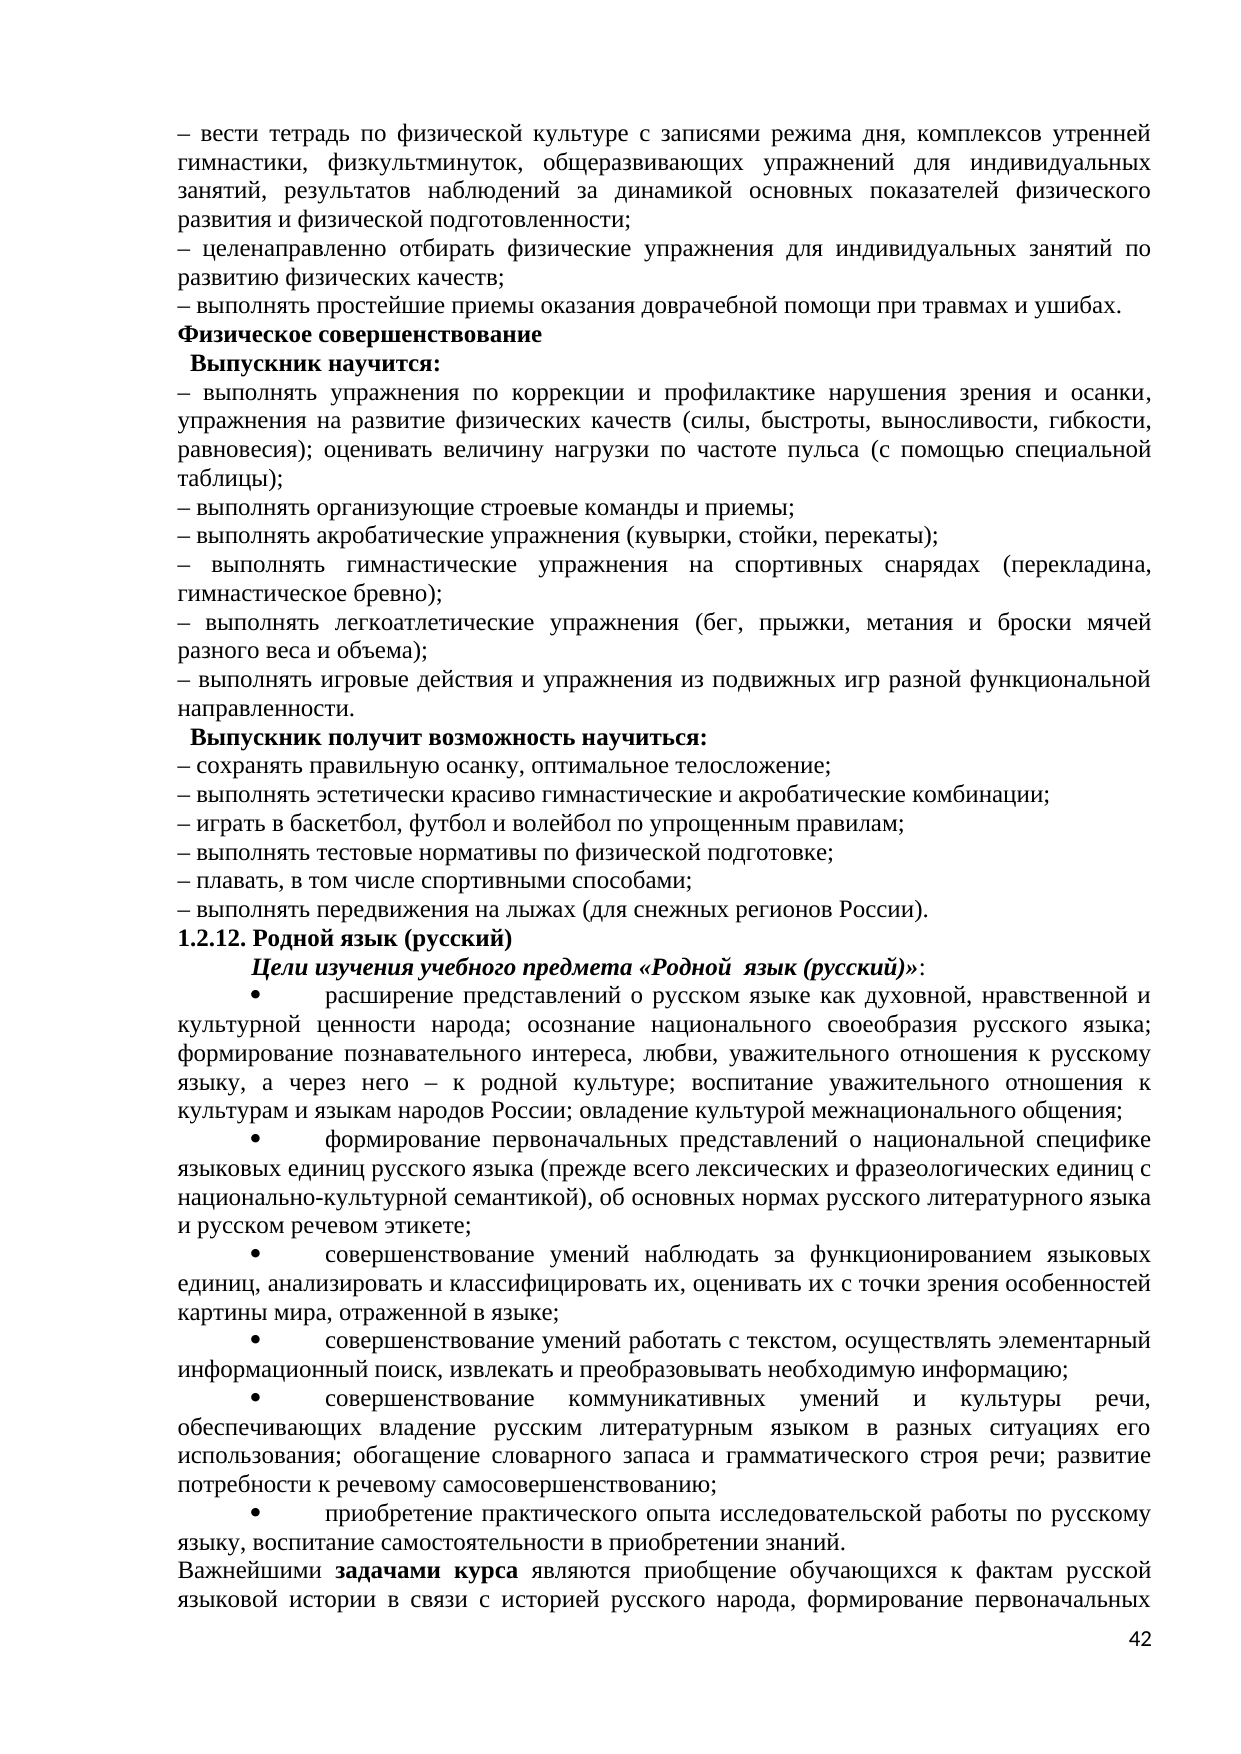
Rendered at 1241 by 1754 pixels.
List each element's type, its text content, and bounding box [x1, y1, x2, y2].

list совершенствование коммуникативных умений и культуры речи, обеспечивающих владение русским литературным языком в разных ситуациях его использования; обогащение словарного запаса и грамматического строя речи; развитие потребности к речевому самосовершенствованию; [177, 1383, 1152, 1498]
text – целенаправленно отбирать физические упражнения для индивидуальных занятий по развитию физических качеств; [177, 233, 1152, 291]
text Цели изучения учебного предмета «Родной язык (русский)»: [177, 952, 1152, 981]
list приобретение практического опыта исследовательской работы по русскому языку, воспитание самостоятельности в приобретении знаний. [177, 1498, 1152, 1556]
text – сохранять правильную осанку, оптимальное телосложение; [177, 751, 1152, 779]
text 1.2.12. Родной язык (русский) [177, 923, 1152, 952]
text – выполнять организующие строевые команды и приемы; [177, 492, 1152, 521]
text – плавать, в том числе спортивными способами; [177, 866, 1152, 894]
text – выполнять упражнения по коррекции и профилактике нарушения зрения и осанки, упражнения на развитие физических качеств (силы, быстроты, выносливости, гибкости, равновесия); оценивать величину нагрузки по частоте пульса (с помощью специальной таблицы); [177, 377, 1152, 492]
text – выполнять эстетически красиво гимнастические и акробатические комбинации; [177, 779, 1152, 808]
text – выполнять простейшие приемы оказания доврачебной помощи при травмах и ушибах. [177, 291, 1152, 319]
text – выполнять акробатические упражнения (кувырки, стойки, перекаты); [177, 521, 1152, 549]
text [177, 1556, 1152, 1613]
text – выполнять гимнастические упражнения на спортивных снарядах (перекладина, гимнастическое бревно); [177, 549, 1152, 607]
text – вести тетрадь по физической культуре с записями режима дня, комплексов утренней гимнастики, физкультминуток, общеразвивающих упражнений для индивидуальных занятий, результатов наблюдений за динамикой основных показателей физического развития и физической подготовленности; [177, 118, 1152, 233]
text – играть в баскетбол, футбол и волейбол по упрощенным правилам; [177, 808, 1152, 837]
text Выпускник научится: [177, 348, 1152, 377]
list совершенствование умений наблюдать за функционированием языковых единиц, анализировать и классифицировать их, оценивать их с точки зрения особенностей картины мира, отраженной в языке; [177, 1239, 1152, 1326]
text Выпускник получит возможность научиться: [177, 722, 1152, 751]
list расширение представлений о русском языке как духовной, нравственной и культурной ценности народа; осознание национального своеобразия русского языка; формирование познавательного интереса, любви, уважительного отношения к русскому языку, а через него – к родной культуре; воспитание уважительного отношения к культурам и языкам народов России; овладение культурой межнационального общения; [177, 981, 1152, 1124]
text – выполнять передвижения на лыжах (для снежных регионов России). [177, 894, 1152, 923]
text Физическое совершенствование [177, 319, 1152, 348]
text – выполнять легкоатлетические упражнения (бег, прыжки, метания и броски мячей разного веса и объема); [177, 607, 1152, 664]
list формирование первоначальных представлений о национальной специфике языковых единиц русского языка (прежде всего лексических и фразеологических единиц с национально-культурной семантикой), об основных нормах русского литературного языка и русском речевом этикете; [177, 1124, 1152, 1239]
text – выполнять тестовые нормативы по физической подготовке; [177, 837, 1152, 866]
text – выполнять игровые действия и упражнения из подвижных игр разной функциональной направленности. [177, 664, 1152, 722]
list совершенствование умений работать с текстом, осуществлять элементарный информационный поиск, извлекать и преобразовывать необходимую информацию; [177, 1326, 1152, 1383]
